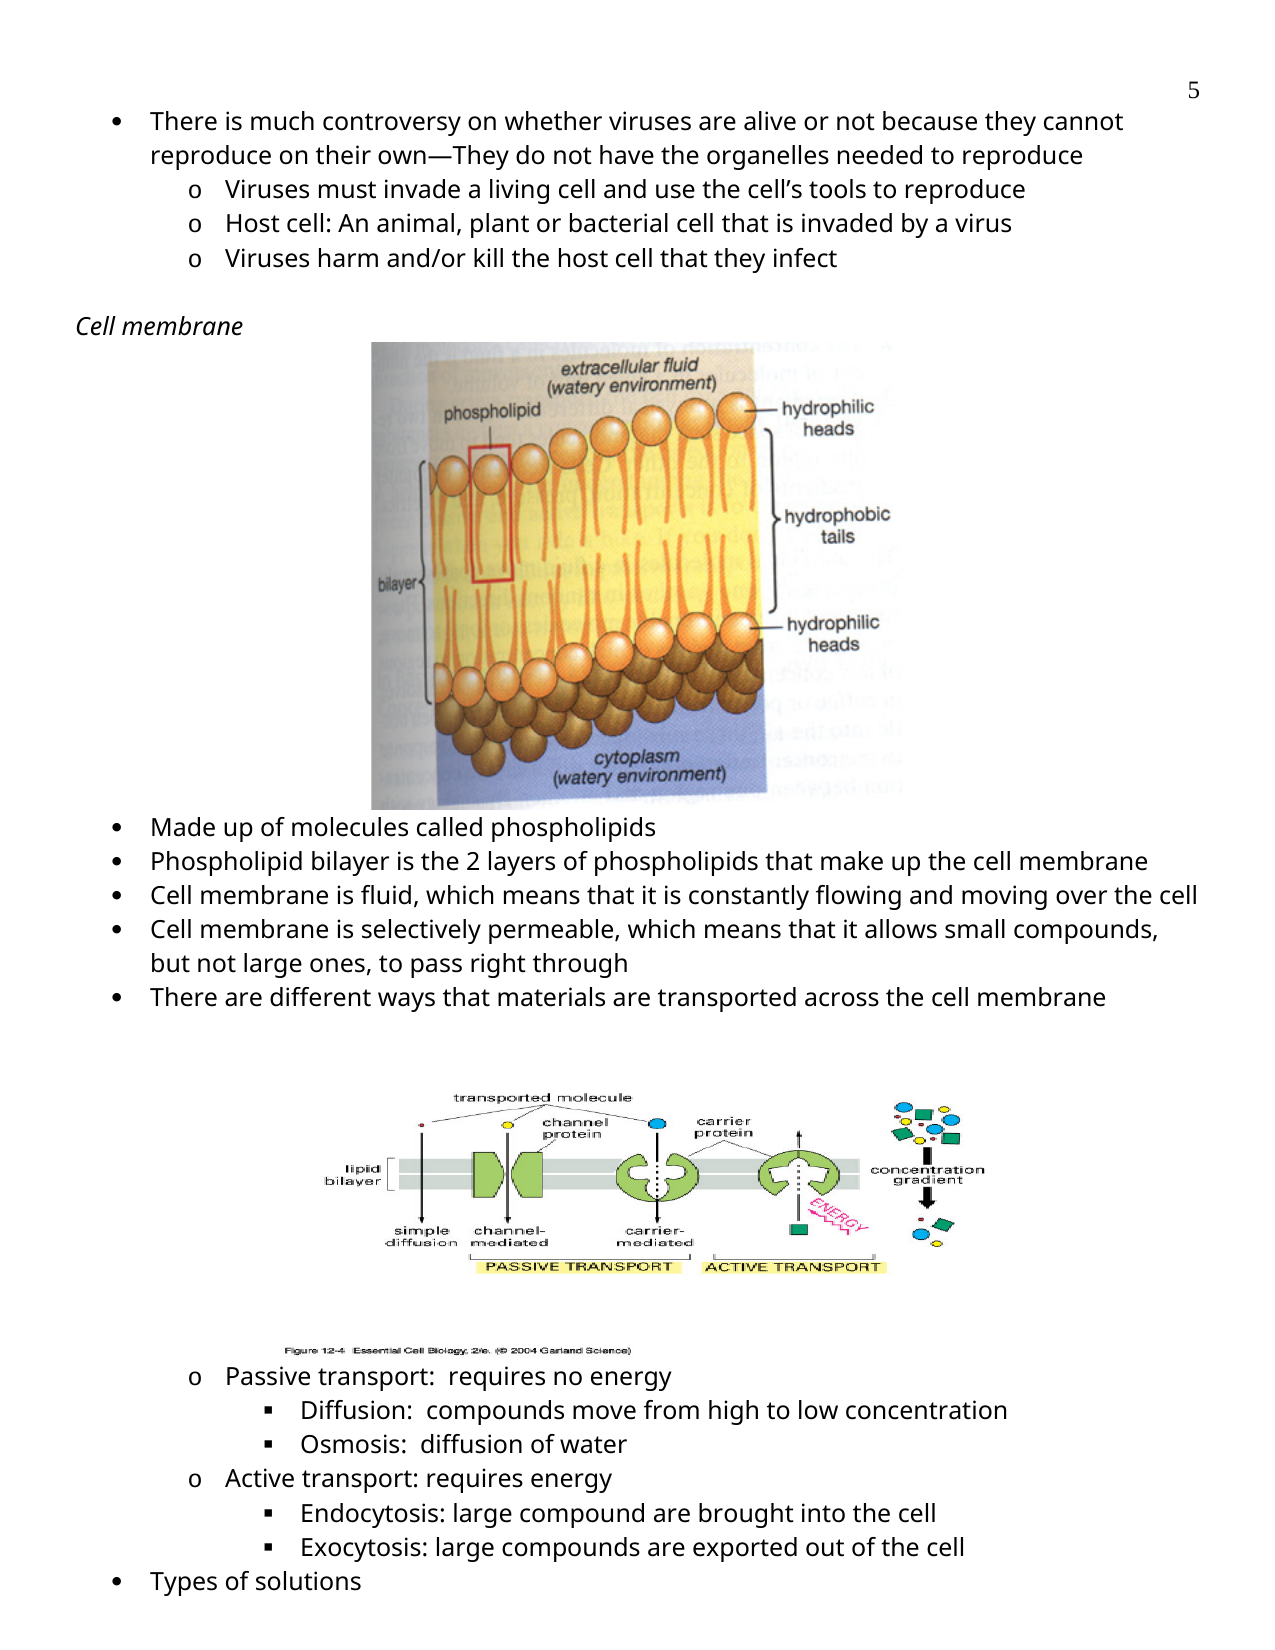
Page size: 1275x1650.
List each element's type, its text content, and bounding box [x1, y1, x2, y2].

subtitle Cell membrane [75, 309, 1200, 343]
list Viruses must invade a living cell and use the cell’s tools to reproduce [187, 172, 1200, 206]
list Passive transport: requires no energy [187, 1359, 1200, 1393]
list Viruses harm and/or kill the host cell that they infect [187, 240, 1200, 275]
list Exocytosis: large compounds are exported out of the cell [262, 1529, 1200, 1563]
list Made up of molecules called phospholipids [112, 809, 1200, 843]
list Cell membrane is selectively permeable, which means that it allows small compounds, but not large ones, to pass right through [112, 912, 1200, 980]
list There are different ways that materials are transported across the cell membrane [112, 980, 1200, 1014]
list Types of solutions [112, 1563, 1200, 1597]
list Osmosis: diffusion of water [262, 1427, 1200, 1461]
list Endocytosis: large compound are brought into the cell [262, 1495, 1200, 1529]
list Cell membrane is fluid, which means that it is constantly flowing and moving over the cell [112, 878, 1200, 912]
list Phospholipid bilayer is the 2 layers of phospholipids that make up the cell membrane [112, 843, 1200, 878]
picture [371, 342, 904, 810]
list Active transport: requires energy [187, 1461, 1200, 1495]
list There is much controversy on whether viruses are alive or not because they cannot reproduce on their own—They do not have the organelles needed to reproduce [112, 104, 1200, 172]
list Host cell: An animal, plant or bacterial cell that is invaded by a virus [187, 206, 1200, 240]
list Diffusion: compounds move from high to low concentration [262, 1393, 1200, 1427]
